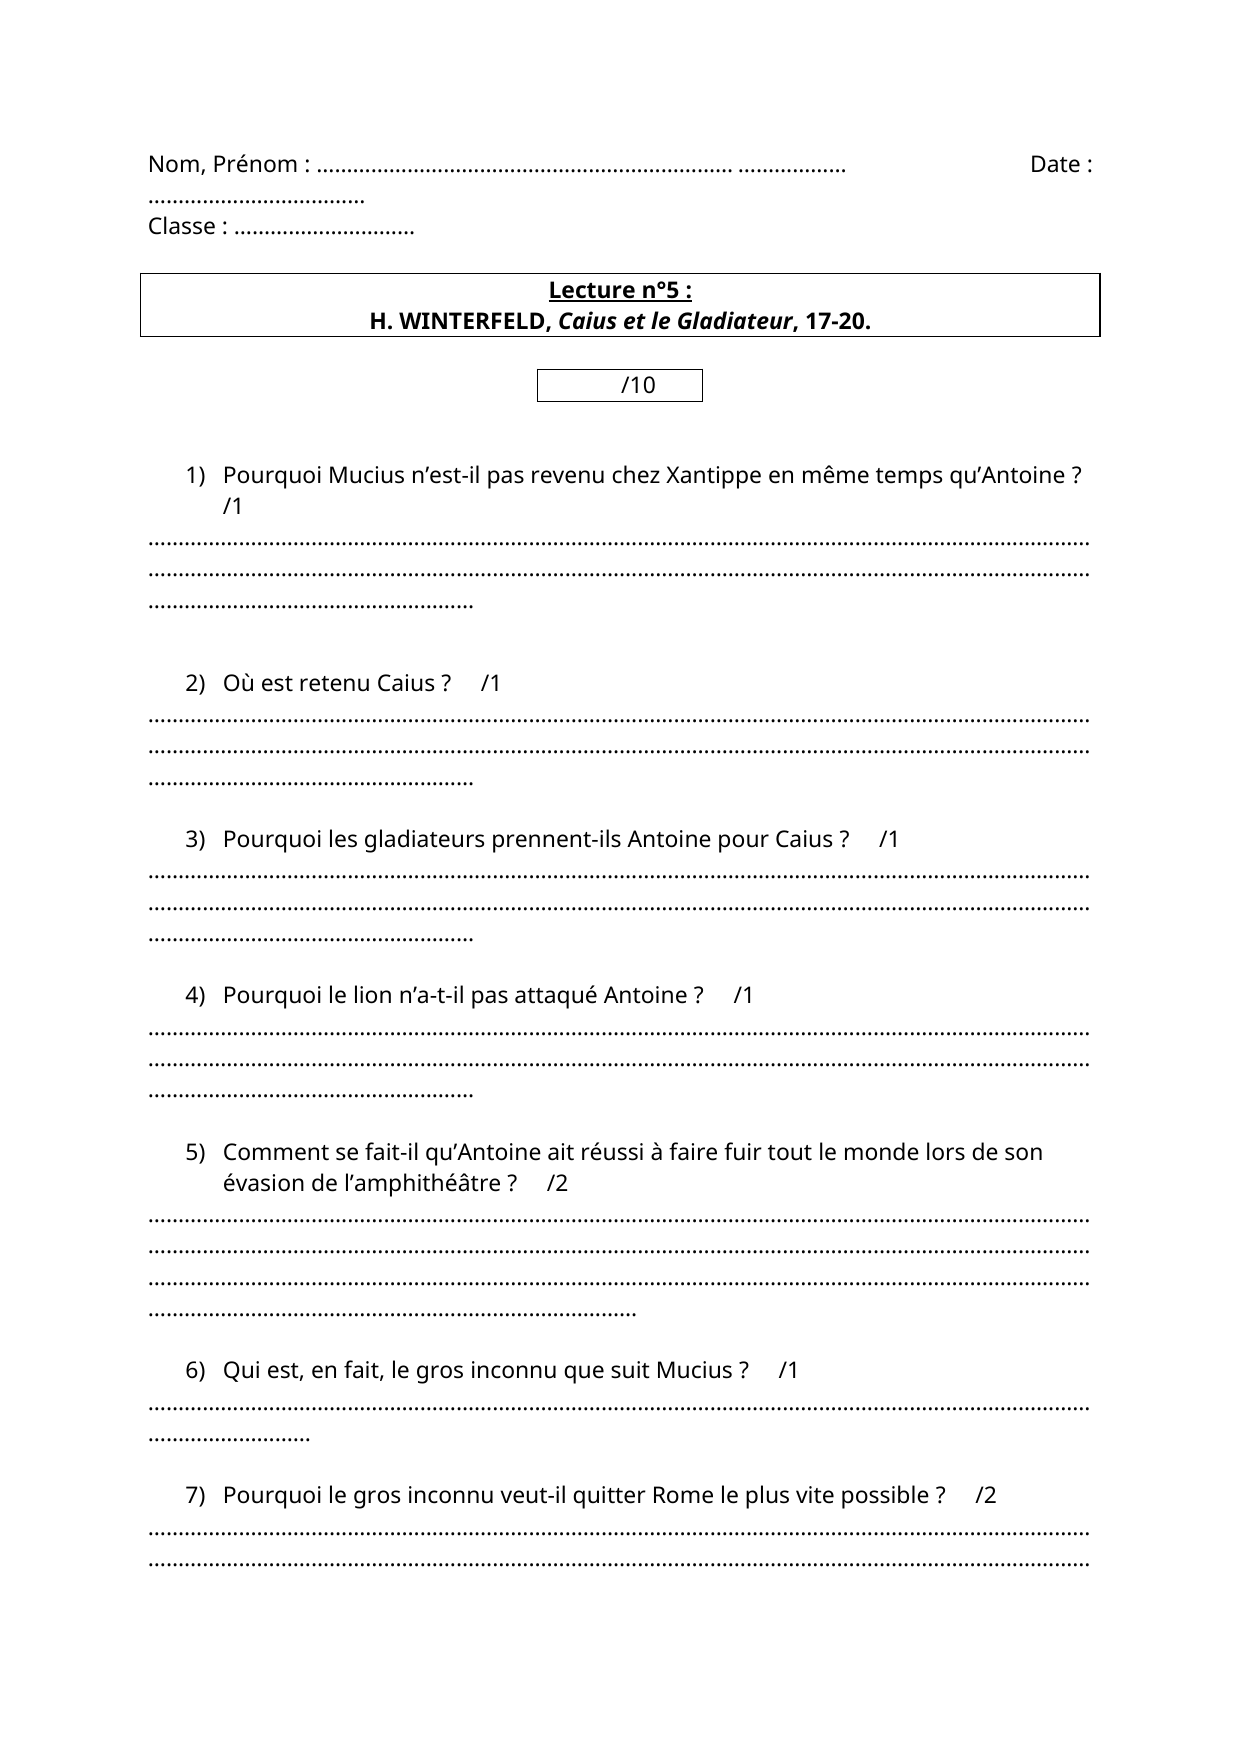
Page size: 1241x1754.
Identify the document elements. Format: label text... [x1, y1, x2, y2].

list Pourquoi le lion n’a-t-il pas attaqué Antoine ? /1 [185, 979, 1093, 1011]
text …………………………………………………………………………………………………………………………………………………………………………………………………………………………………………………………………………………………………………………………………… [148, 854, 1093, 948]
text …………………………………………………………………………………………………………………………………………………………………………………………………………………………………………………………………………………………………………………………………… [148, 1011, 1093, 1104]
table_header /10 [538, 370, 702, 401]
table_header Lecture n°5 : H. WINTERFELD, Caius et le Gladiateur, 17-20. [141, 274, 1099, 336]
list Pourquoi les gladiateurs prennent-ils Antoine pour Caius ? /1 [185, 823, 1093, 854]
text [148, 1511, 1093, 1573]
list Où est retenu Caius ? /1 [185, 667, 1093, 698]
text Nom, Prénom : …………………………………………………………… ……………… Date : ……………………………… [148, 148, 1093, 210]
list Qui est, en fait, le gros inconnu que suit Mucius ? /1 [185, 1354, 1093, 1386]
text Classe : ………………………… [148, 210, 1093, 241]
list Pourquoi Mucius n’est-il pas revenu chez Xantippe en même temps qu’Antoine ? /1 [185, 458, 1093, 521]
text …………………………………………………………………………………………………………………………………………………………………………………………………………………………………………………………………………………………………………………………………… [148, 698, 1093, 792]
list Comment se fait-il qu’Antoine ait réussi à faire fuir tout le monde lors de son évasion de l’amphithéâtre ? /2 [185, 1136, 1093, 1198]
text …………………………………………………………………………………………………………………………………………………………………………………………………………………………………………………………………………………………………………………………………… [148, 521, 1093, 615]
list Pourquoi le gros inconnu veut-il quitter Rome le plus vite possible ? /2 [185, 1479, 1093, 1511]
text ………………………………………………………………………………………………………………………………………………………………… [148, 1386, 1093, 1448]
